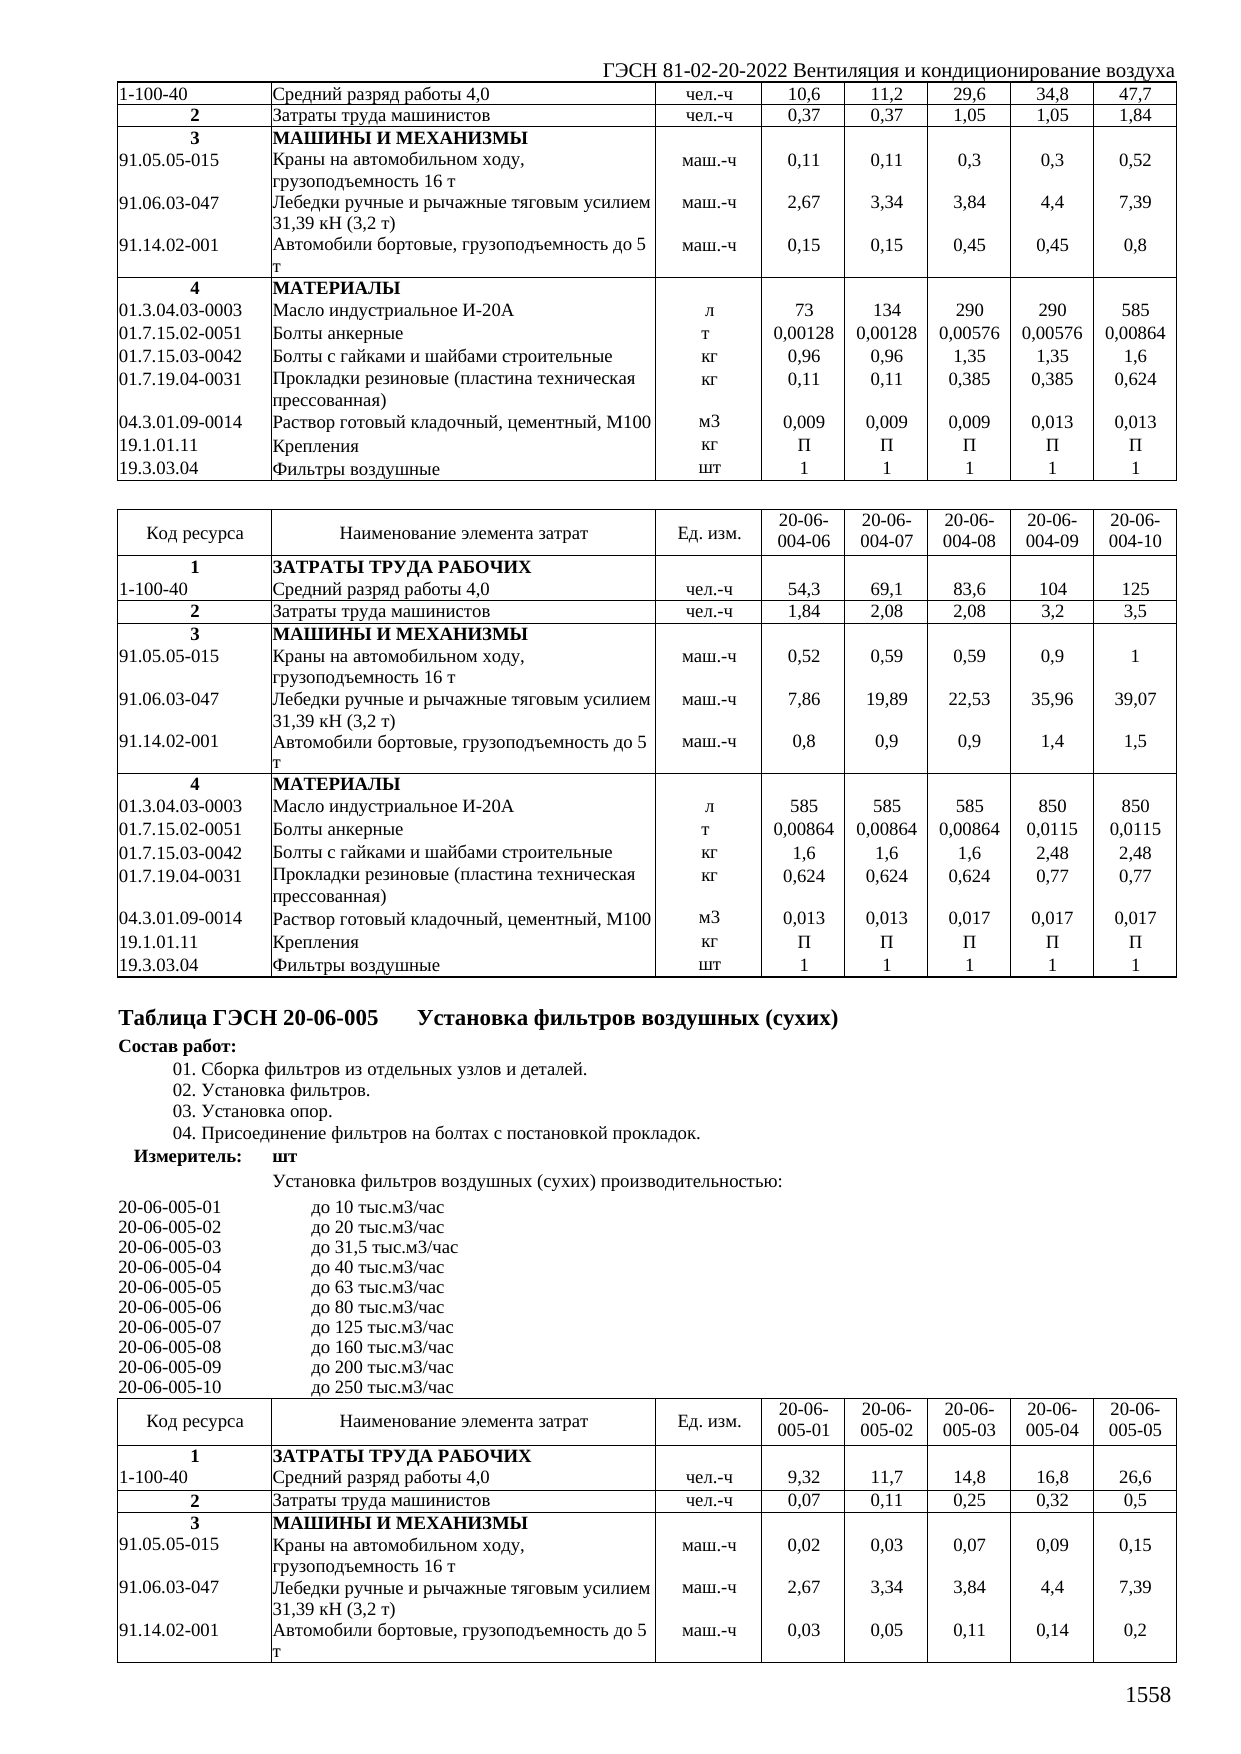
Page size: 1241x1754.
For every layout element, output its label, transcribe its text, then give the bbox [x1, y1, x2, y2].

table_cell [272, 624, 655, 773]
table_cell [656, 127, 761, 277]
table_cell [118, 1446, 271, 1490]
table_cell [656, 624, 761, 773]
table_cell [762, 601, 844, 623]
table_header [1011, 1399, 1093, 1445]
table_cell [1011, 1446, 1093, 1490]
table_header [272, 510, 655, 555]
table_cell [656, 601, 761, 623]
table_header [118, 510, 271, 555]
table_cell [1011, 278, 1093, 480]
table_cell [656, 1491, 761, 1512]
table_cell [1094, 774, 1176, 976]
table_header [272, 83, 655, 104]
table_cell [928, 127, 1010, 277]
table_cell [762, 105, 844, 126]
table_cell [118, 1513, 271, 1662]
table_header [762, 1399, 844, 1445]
list Присоединение фильтров на болтах с постановкой прокладок. [173, 1122, 1196, 1144]
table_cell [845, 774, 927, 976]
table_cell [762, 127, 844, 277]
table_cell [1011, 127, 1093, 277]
list до 80 тыс.м3/час [118, 1297, 1196, 1317]
list до 160 тыс.м3/час [118, 1337, 1196, 1357]
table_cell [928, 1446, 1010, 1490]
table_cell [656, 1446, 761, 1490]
text 20-06-005-10 до 250 тыс.м3/час [118, 1377, 1196, 1398]
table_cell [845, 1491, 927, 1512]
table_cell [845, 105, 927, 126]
list до 63 тыс.м3/час [118, 1277, 1196, 1297]
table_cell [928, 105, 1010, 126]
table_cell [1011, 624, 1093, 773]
list до 31,5 тыс.м3/час [118, 1237, 1196, 1257]
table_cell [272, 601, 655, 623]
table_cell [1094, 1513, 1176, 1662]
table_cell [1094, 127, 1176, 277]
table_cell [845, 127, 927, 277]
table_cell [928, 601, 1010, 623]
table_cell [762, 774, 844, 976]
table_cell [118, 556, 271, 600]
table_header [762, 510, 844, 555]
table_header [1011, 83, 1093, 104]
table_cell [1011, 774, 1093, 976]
list Установка опор. [173, 1101, 1196, 1122]
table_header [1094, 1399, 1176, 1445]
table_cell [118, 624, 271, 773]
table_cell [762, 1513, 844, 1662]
list Установка фильтров. [173, 1079, 1196, 1101]
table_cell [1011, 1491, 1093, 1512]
list до 125 тыс.м3/час [118, 1317, 1196, 1337]
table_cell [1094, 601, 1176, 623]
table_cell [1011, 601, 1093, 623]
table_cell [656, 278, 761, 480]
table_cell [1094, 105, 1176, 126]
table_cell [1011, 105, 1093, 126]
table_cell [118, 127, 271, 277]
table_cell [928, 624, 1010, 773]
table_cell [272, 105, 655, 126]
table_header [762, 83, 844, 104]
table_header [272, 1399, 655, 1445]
subtitle Измеритель: шт [134, 1144, 1196, 1166]
list до 10 тыс.м3/час [118, 1197, 1196, 1217]
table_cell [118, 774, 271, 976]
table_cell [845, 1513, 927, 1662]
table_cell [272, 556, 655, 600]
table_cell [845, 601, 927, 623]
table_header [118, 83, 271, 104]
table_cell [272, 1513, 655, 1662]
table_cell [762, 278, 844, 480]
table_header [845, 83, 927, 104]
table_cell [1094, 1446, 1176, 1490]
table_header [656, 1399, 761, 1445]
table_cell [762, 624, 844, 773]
list до 20 тыс.м3/час [118, 1217, 1196, 1237]
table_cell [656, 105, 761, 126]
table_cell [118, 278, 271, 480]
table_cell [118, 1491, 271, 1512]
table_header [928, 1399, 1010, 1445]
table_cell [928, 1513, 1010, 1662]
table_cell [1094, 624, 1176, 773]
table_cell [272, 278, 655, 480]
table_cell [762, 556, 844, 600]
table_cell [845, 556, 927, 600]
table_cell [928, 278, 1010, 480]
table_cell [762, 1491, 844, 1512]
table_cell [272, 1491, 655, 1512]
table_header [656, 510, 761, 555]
text Установка фильтров воздушных (сухих) производительностью: [272, 1170, 1196, 1192]
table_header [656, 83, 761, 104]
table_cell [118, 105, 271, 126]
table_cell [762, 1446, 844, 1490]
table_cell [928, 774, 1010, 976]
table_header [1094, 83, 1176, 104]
list до 200 тыс.м3/час [118, 1357, 1196, 1377]
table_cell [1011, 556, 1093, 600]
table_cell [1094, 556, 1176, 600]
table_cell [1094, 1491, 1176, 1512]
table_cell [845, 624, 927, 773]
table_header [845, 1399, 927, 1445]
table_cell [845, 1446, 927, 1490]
subtitle Таблица ГЭСН 20-06-005 Установка фильтров воздушных (сухих) [118, 1004, 1196, 1030]
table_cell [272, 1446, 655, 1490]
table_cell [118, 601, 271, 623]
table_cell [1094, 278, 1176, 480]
list Сборка фильтров из отдельных узлов и деталей. [173, 1058, 1196, 1079]
list до 40 тыс.м3/час [118, 1257, 1196, 1277]
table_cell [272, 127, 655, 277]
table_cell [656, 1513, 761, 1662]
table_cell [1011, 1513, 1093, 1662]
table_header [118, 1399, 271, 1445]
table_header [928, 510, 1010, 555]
subtitle Состав работ: [118, 1035, 1196, 1057]
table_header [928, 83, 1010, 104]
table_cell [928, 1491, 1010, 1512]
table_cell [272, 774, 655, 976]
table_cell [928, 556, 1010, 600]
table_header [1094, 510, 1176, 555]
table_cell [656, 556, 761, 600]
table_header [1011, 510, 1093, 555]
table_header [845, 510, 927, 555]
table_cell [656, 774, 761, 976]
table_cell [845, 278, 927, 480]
